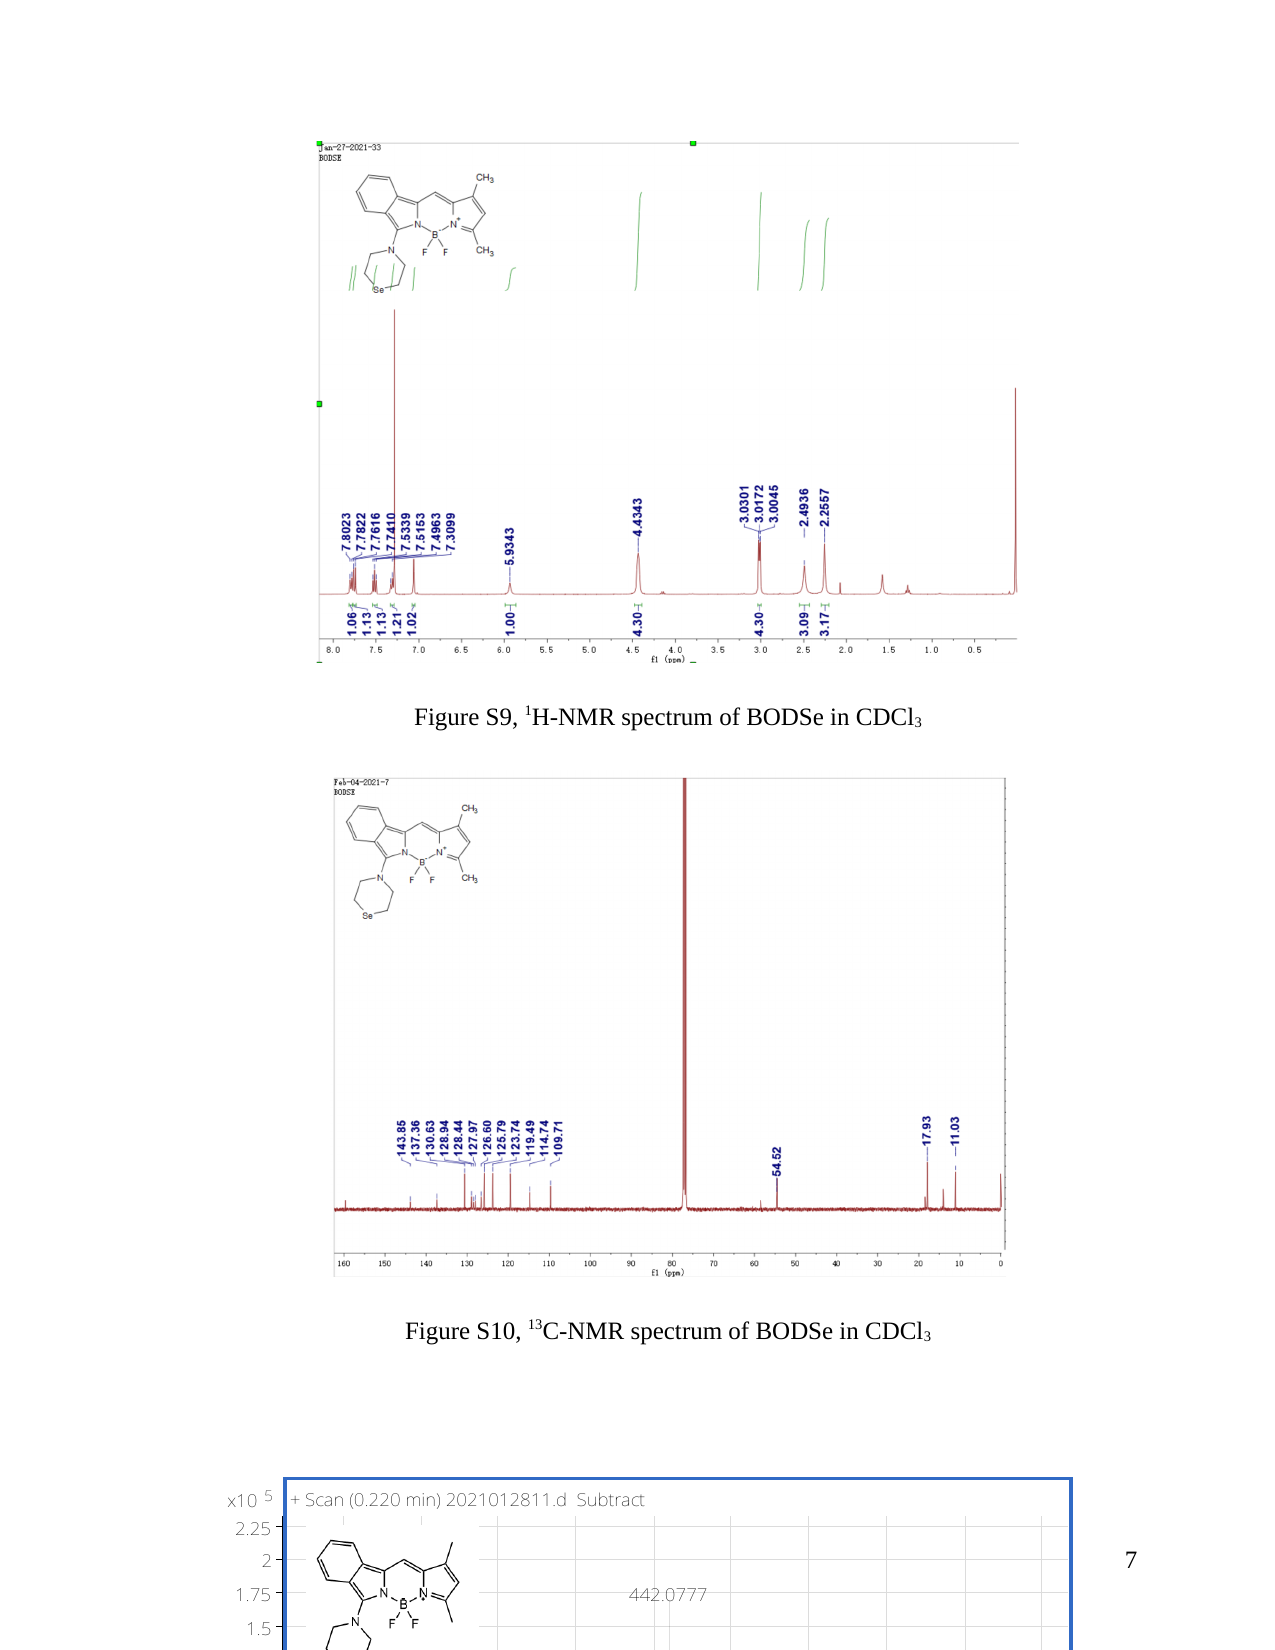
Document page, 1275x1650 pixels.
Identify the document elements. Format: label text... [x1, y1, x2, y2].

text Figure S10, 13C-NMR spectrum of BODSe in CDCl3 [133, 1316, 1152, 1344]
picture [316, 141, 1019, 663]
picture [329, 770, 1007, 1277]
picture [306, 1525, 479, 1650]
text Figure S9, 1H-NMR spectrum of BODSe in CDCl3 [133, 702, 1152, 731]
